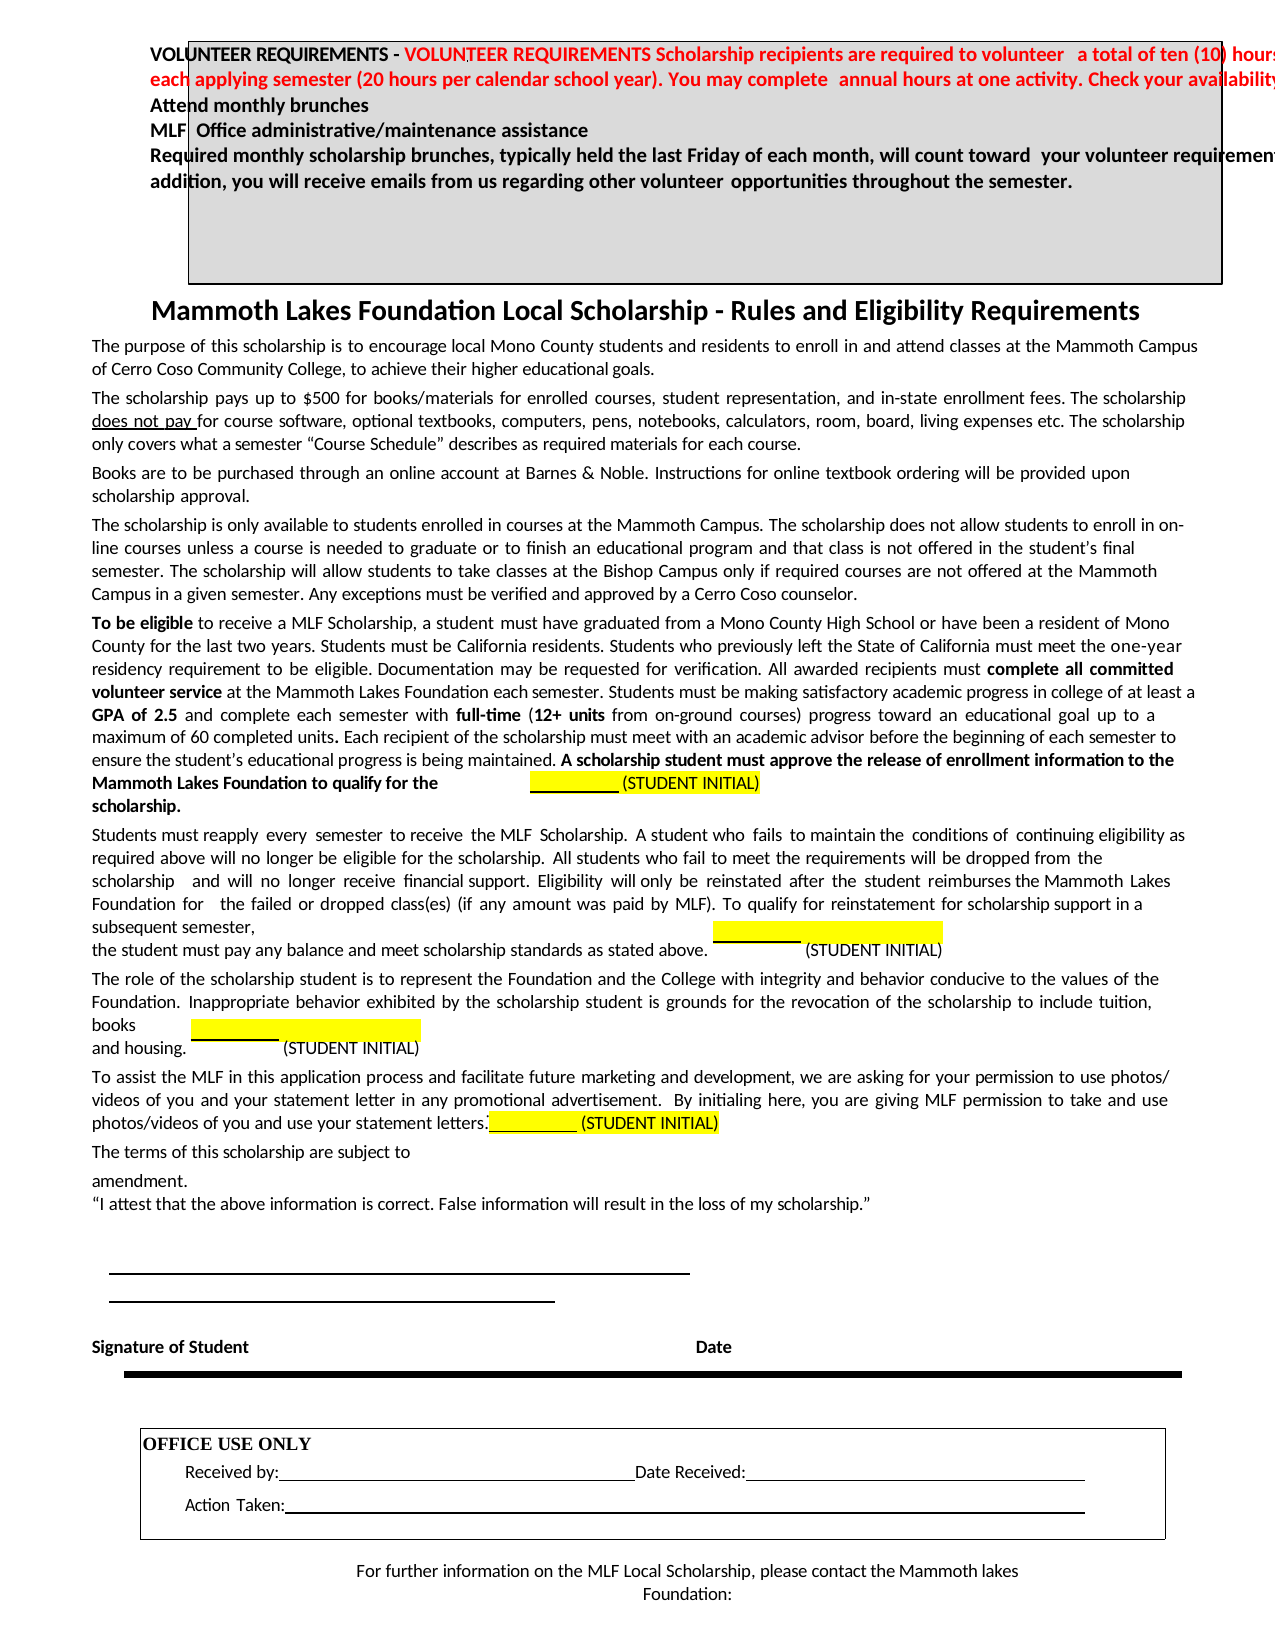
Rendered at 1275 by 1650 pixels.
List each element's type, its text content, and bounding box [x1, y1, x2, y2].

subtitle Mammoth Lakes Foundation to qualify for the scholarship. [92, 771, 527, 817]
text The scholarship is only available to students enrolled in courses at the Mammoth Campus. The scholarship does not allow students to enroll in on- line courses unless a course is needed to graduate or to finish an educational program and that class is not offered in the student’s final semester. The scholarship will allow students to take classes at the Bishop Campus only if required courses are not offered at the Mammoth Campus in a given semester. Any exceptions must be verified and approved by a Cerro Coso counselor. [91, 513, 1199, 605]
text (STUDENT INITIAL) [581, 1111, 1219, 1134]
text “I attest that the above information is correct. False information will result in the loss of my scholarship.” [92, 1192, 1219, 1215]
text Books are to be purchased through an online account at Barnes & Noble. Instructions for online textbook ordering will be provided upon scholarship approval. [92, 461, 1199, 507]
text Students must reapply every semester to receive the MLF Scholarship. A student who fails to maintain the conditions of continuing eligibility as required above will no longer be eligible for the scholarship. All students who fail to meet the requirements will be dropped from the scholarship and will no longer receive financial support. Eligibility will only be reinstated after the student reimburses the Mammoth Lakes Foundation for the failed or dropped class(es) (if any amount was paid by MLF). To qualify for reinstatement for scholarship support in a subsequent semester, [92, 823, 1186, 938]
text and housing. [92, 1036, 187, 1059]
text The role of the scholarship student is to represent the Foundation and the College with integrity and behavior conducive to the values of the Foundation. Inappropriate behavior exhibited by the scholarship student is grounds for the revocation of the scholarship to include tuition, books [91, 967, 1199, 1036]
text (STUDENT INITIAL) [805, 938, 1219, 961]
text For further information on the MLF Local Scholarship, please contact the Mammoth lakes Foundation: [339, 1559, 1036, 1605]
text The purpose of this scholarship is to encourage local Mono County students and residents to enroll in and attend classes at the Mammoth Campus of Cerro Coso Community College, to achieve their higher educational goals. [92, 334, 1199, 380]
text photos/videos of you and use your statement letters͘. The terms of this scholarship are subject to amendment. [92, 1111, 509, 1192]
text (STUDENT INITIAL) [283, 1036, 1219, 1059]
text (STUDENT INITIAL) [622, 771, 1219, 794]
subtitle Signature of Student Date [92, 1335, 1219, 1358]
text To assist the MLF in this application process and facilitate future marketing and development, we are asking for your permission to use photos/ videos of you and your statement letter in any promotional advertisement. By initialing here, you are giving MLF permission to take and use [92, 1065, 1199, 1111]
text Mammoth Lakes Foundation Local Scholarship - Rules and Eligibility Requirements [151, 292, 1219, 327]
text the student must pay any balance and meet scholarship standards as stated above. [92, 938, 709, 961]
text To be eligible to receive a MLF Scholarship, a student must have graduated from a Mono County High School or have been a resident of Mono County for the last two years. Students must be California residents. Students who previously left the State of California must meet the one-year residency requirement to be eligible. Documentation may be requested for verification. All awarded recipients must complete all committed volunteer service at the Mammoth Lakes Foundation each semester. Students must be making satisfactory academic progress in college of at least a GPA of 2.5 and complete each semester with full-time (12+ units from on-ground courses) progress toward an educational goal up to a maximum of 60 completed units. Each recipient of the scholarship must meet with an academic advisor before the beginning of each semester to ensure the student’s educational progress is being maintained. A scholarship student must approve the release of enrollment information to the [92, 611, 1199, 771]
text The scholarship pays up to $500 for books/materials for enrolled courses, student representation, and in-state enrollment fees. The scholarship does not pay for course software, optional textbooks, computers, pens, notebooks, calculators, room, board, living expenses etc. The scholarship only covers what a semester “Course Schedule” describes as required materials for each course. [92, 386, 1186, 455]
